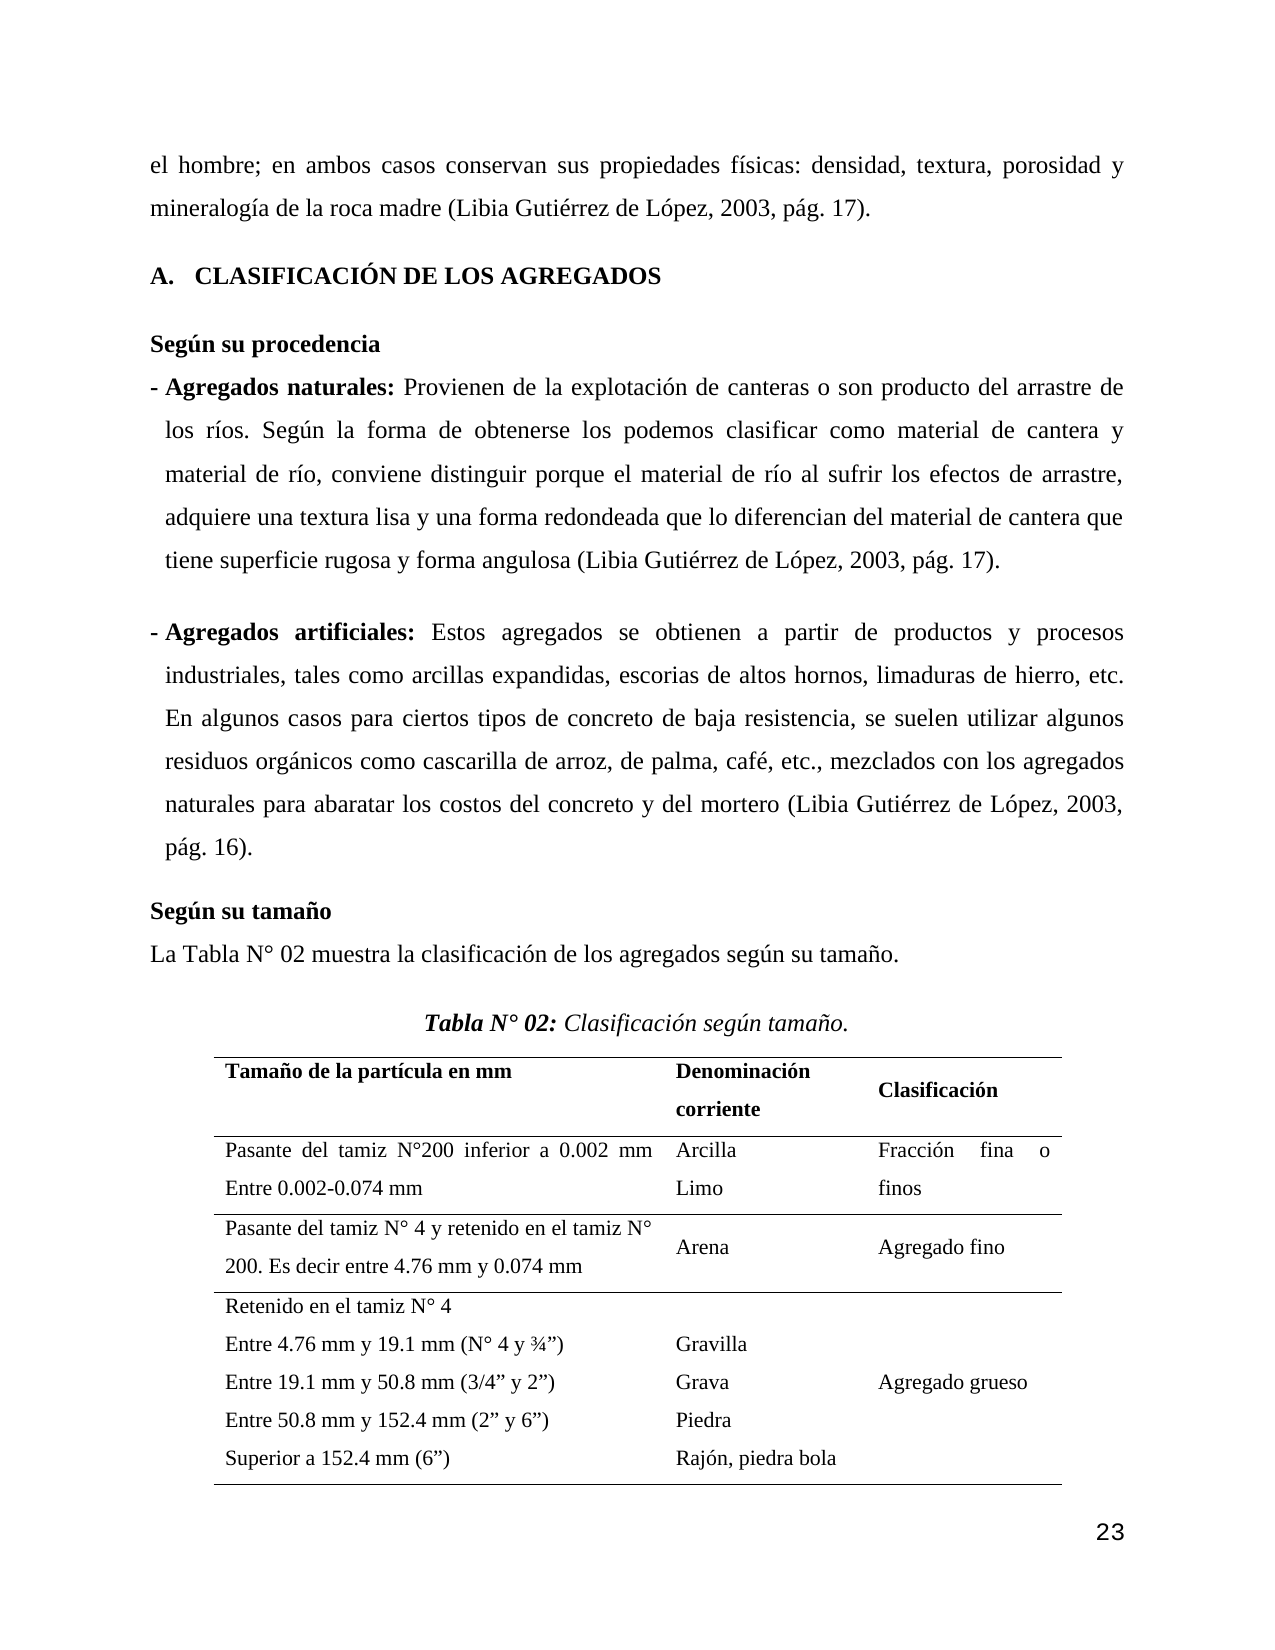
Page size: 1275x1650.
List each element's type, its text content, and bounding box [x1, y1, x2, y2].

table_cell Agregado grueso [867, 1293, 1062, 1484]
table_cell Pasante del tamiz N° 4 y retenido en el tamiz N° 200. Es decir entre 4.76 mm y 0.074 mm [214, 1215, 664, 1292]
table_header Denominación corriente [664, 1058, 867, 1136]
table_cell Arena [664, 1215, 867, 1292]
table_cell Arcilla Limo [664, 1137, 867, 1214]
table_header Tamaño de la partícula en mm [214, 1058, 664, 1136]
subtitle Según su procedencia [150, 329, 1125, 358]
subtitle Según su tamaño [150, 896, 1125, 925]
table_cell Retenido en el tamiz N° 4 Entre 4.76 mm y 19.1 mm (N° 4 y ¾”) Entre 19.1 mm y 50.8 mm (3/4” y 2”) Entre 50.8 mm y 152.4 mm (2” y 6”) Superior a 152.4 mm (6”) [214, 1293, 664, 1484]
table_cell Gravilla Grava Piedra Rajón, piedra bola [664, 1293, 867, 1484]
list Agregados artificiales: Estos agregados se obtienen a partir de productos y procesos industriales, tales como arcillas expandidas, escorias de altos hornos, limaduras de hierro, etc. En algunos casos para ciertos tipos de concreto de baja resistencia, se suelen utilizar algunos residuos orgánicos como cascarilla de arroz, de palma, café, etc., mezclados con los agregados naturales para abaratar los costos del concreto y del mortero (Libia Gutiérrez de López, 2003, pág. 16). [150, 617, 1125, 861]
list CLASIFICACIÓN DE LOS AGREGADOS [150, 261, 1125, 290]
text La Tabla N° 02 muestra la clasificación de los agregados según su tamaño. [150, 939, 1125, 968]
table_header Clasificación [867, 1058, 1062, 1136]
table_cell Fracción fina o finos [867, 1137, 1062, 1214]
table_cell Agregado fino [867, 1215, 1062, 1292]
text Tabla N° 02: Clasificación según tamaño. [150, 1008, 1125, 1036]
list Agregados naturales: Provienen de la explotación de canteras o son producto del arrastre de los ríos. Según la forma de obtenerse los podemos clasificar como material de cantera y material de río, conviene distinguir porque el material de río al sufrir los efectos de arrastre, adquiere una textura lisa y una forma redondeada que lo diferencian del material de cantera que tiene superficie rugosa y forma angulosa (Libia Gutiérrez de López, 2003, pág. 17). [150, 372, 1125, 574]
table_cell Pasante del tamiz N°200 inferior a 0.002 mm Entre 0.002-0.074 mm [214, 1137, 664, 1214]
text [150, 150, 1125, 222]
